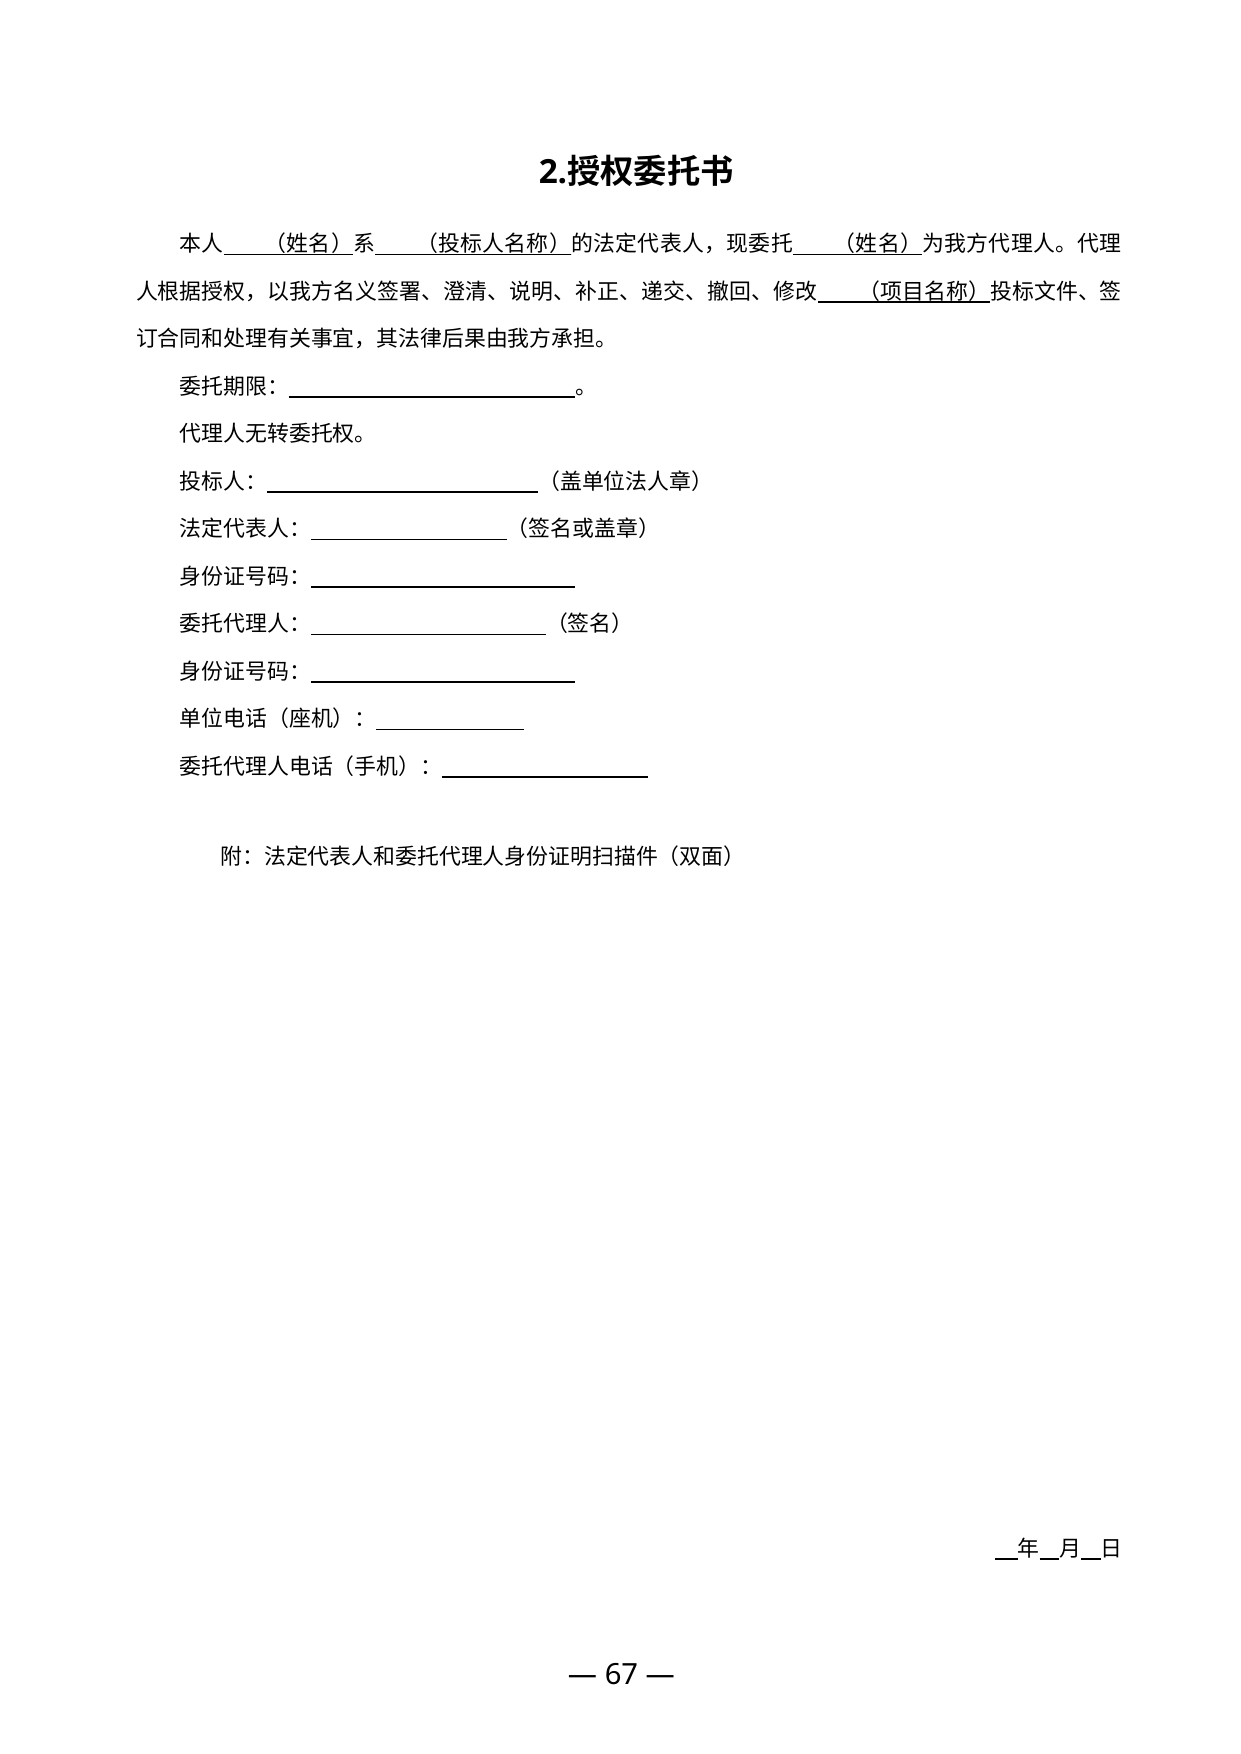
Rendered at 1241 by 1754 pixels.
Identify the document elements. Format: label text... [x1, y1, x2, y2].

text 投标人： （盖单位法人章） [136, 464, 1122, 496]
text 法定代表人： （签名或盖章） [136, 511, 1122, 543]
text 委托代理人电话（手机）： [136, 749, 1122, 781]
text 委托代理人： （签名） [136, 606, 1122, 638]
text 委托期限： 。 [136, 369, 1122, 401]
text 单位电话（座机）： [136, 701, 1122, 733]
text 身份证号码： [136, 654, 1122, 686]
text 附：法定代表人和委托代理人身份证明扫描件（双面） [136, 839, 1122, 871]
text 本人 （姓名）系 （投标人名称）的法定代表人，现委托 （姓名）为我方代理人。代理人根据授权，以我方名义签署、澄清、说明、补正、递交、撤回、修改 （项目名称）投标文件、签订合同和处理有关事宜，其法律后果由我方承担。 [136, 226, 1122, 353]
subtitle 2.授权委托书 [136, 136, 1122, 202]
text 身份证号码： [136, 559, 1122, 591]
text 年 月 日 [136, 1531, 1122, 1563]
text 代理人无转委托权。 [136, 416, 1122, 448]
